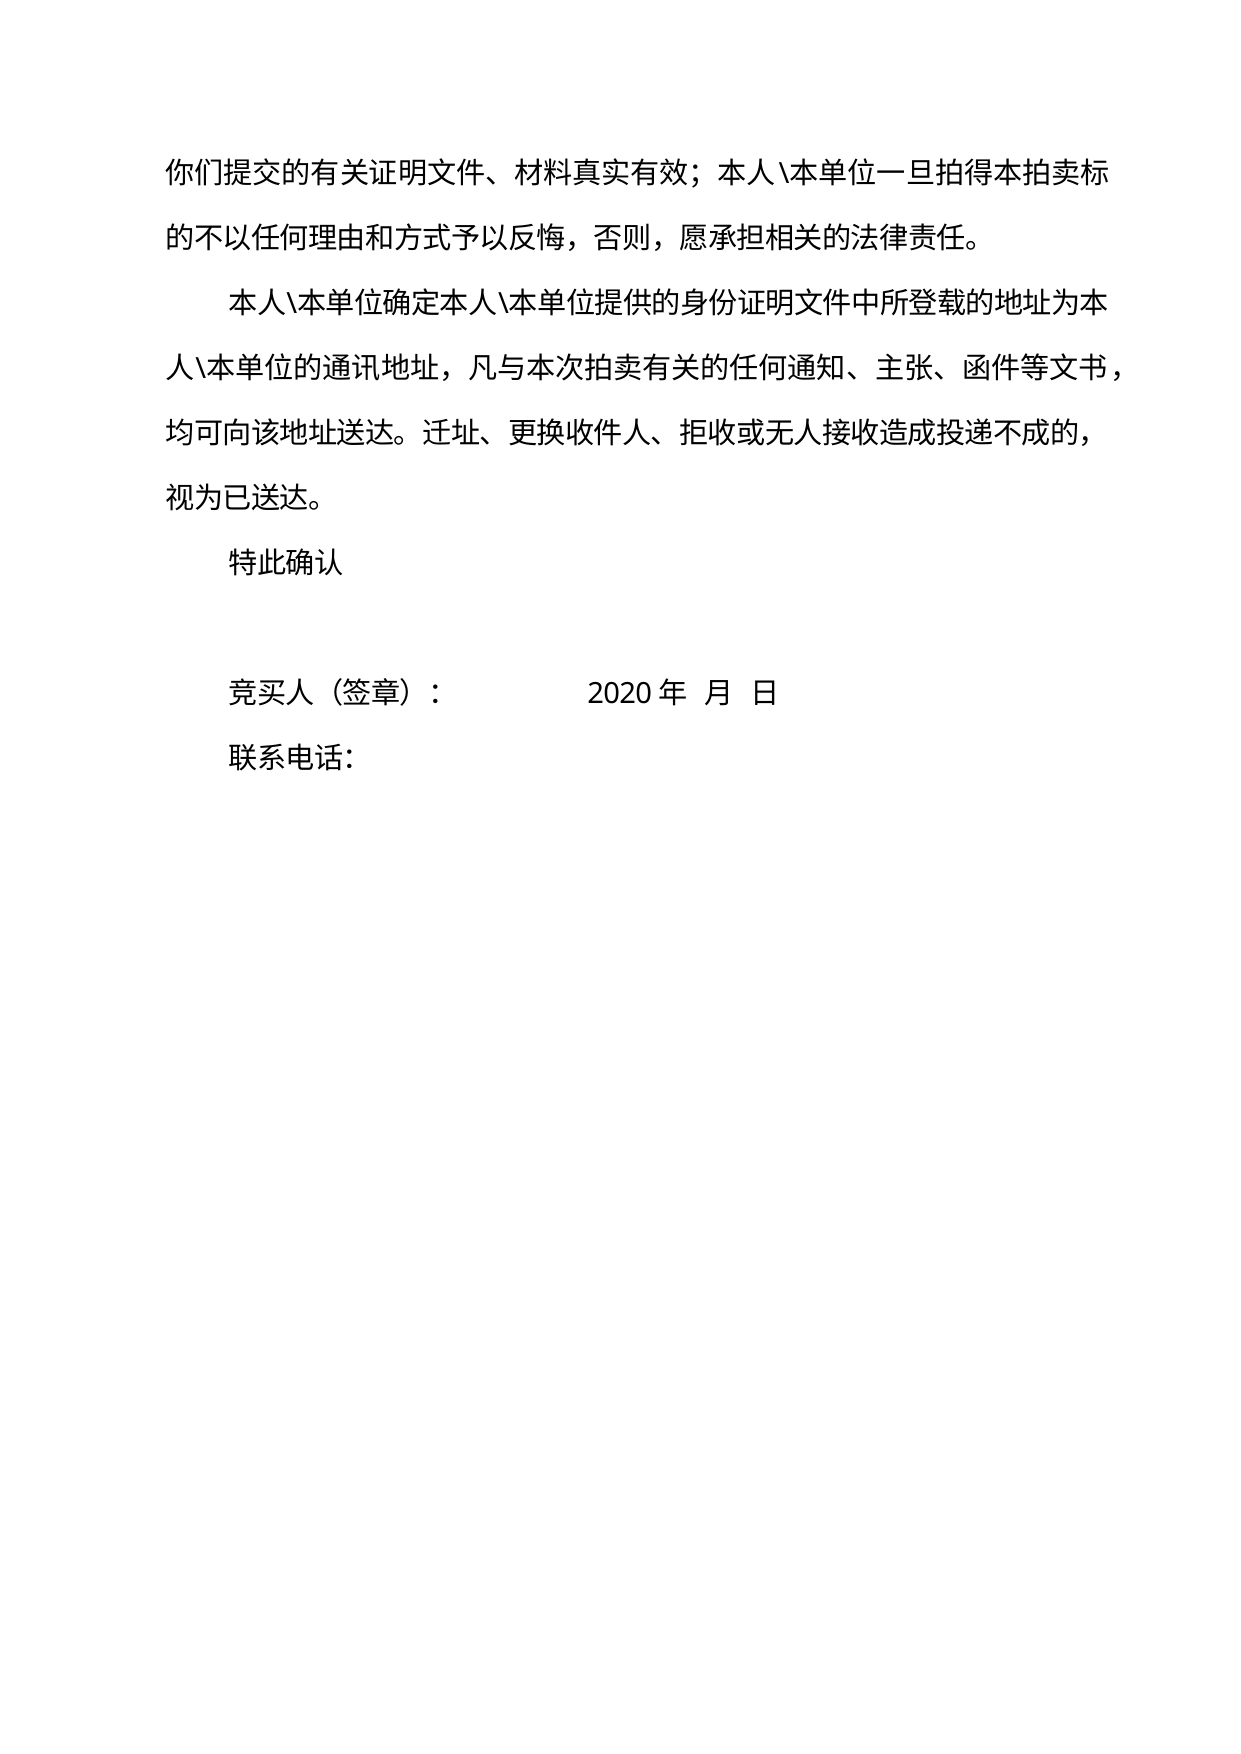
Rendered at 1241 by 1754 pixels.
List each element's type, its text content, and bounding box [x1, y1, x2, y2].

text 特此确认 [165, 528, 1110, 593]
text 竞买人（签章）： 2020年 月 日 [165, 658, 1110, 723]
text 联系电话： [165, 723, 1110, 788]
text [165, 138, 1110, 268]
text 本人\本单位确定本人\本单位提供的身份证明文件中所登载的地址为本人\本单位的通讯地址，凡与本次拍卖有关的任何通知、主张、函件等文书，均可向该地址送达。迁址、更换收件人、拒收或无人接收造成投递不成的，视为已送达。 [165, 268, 1110, 528]
